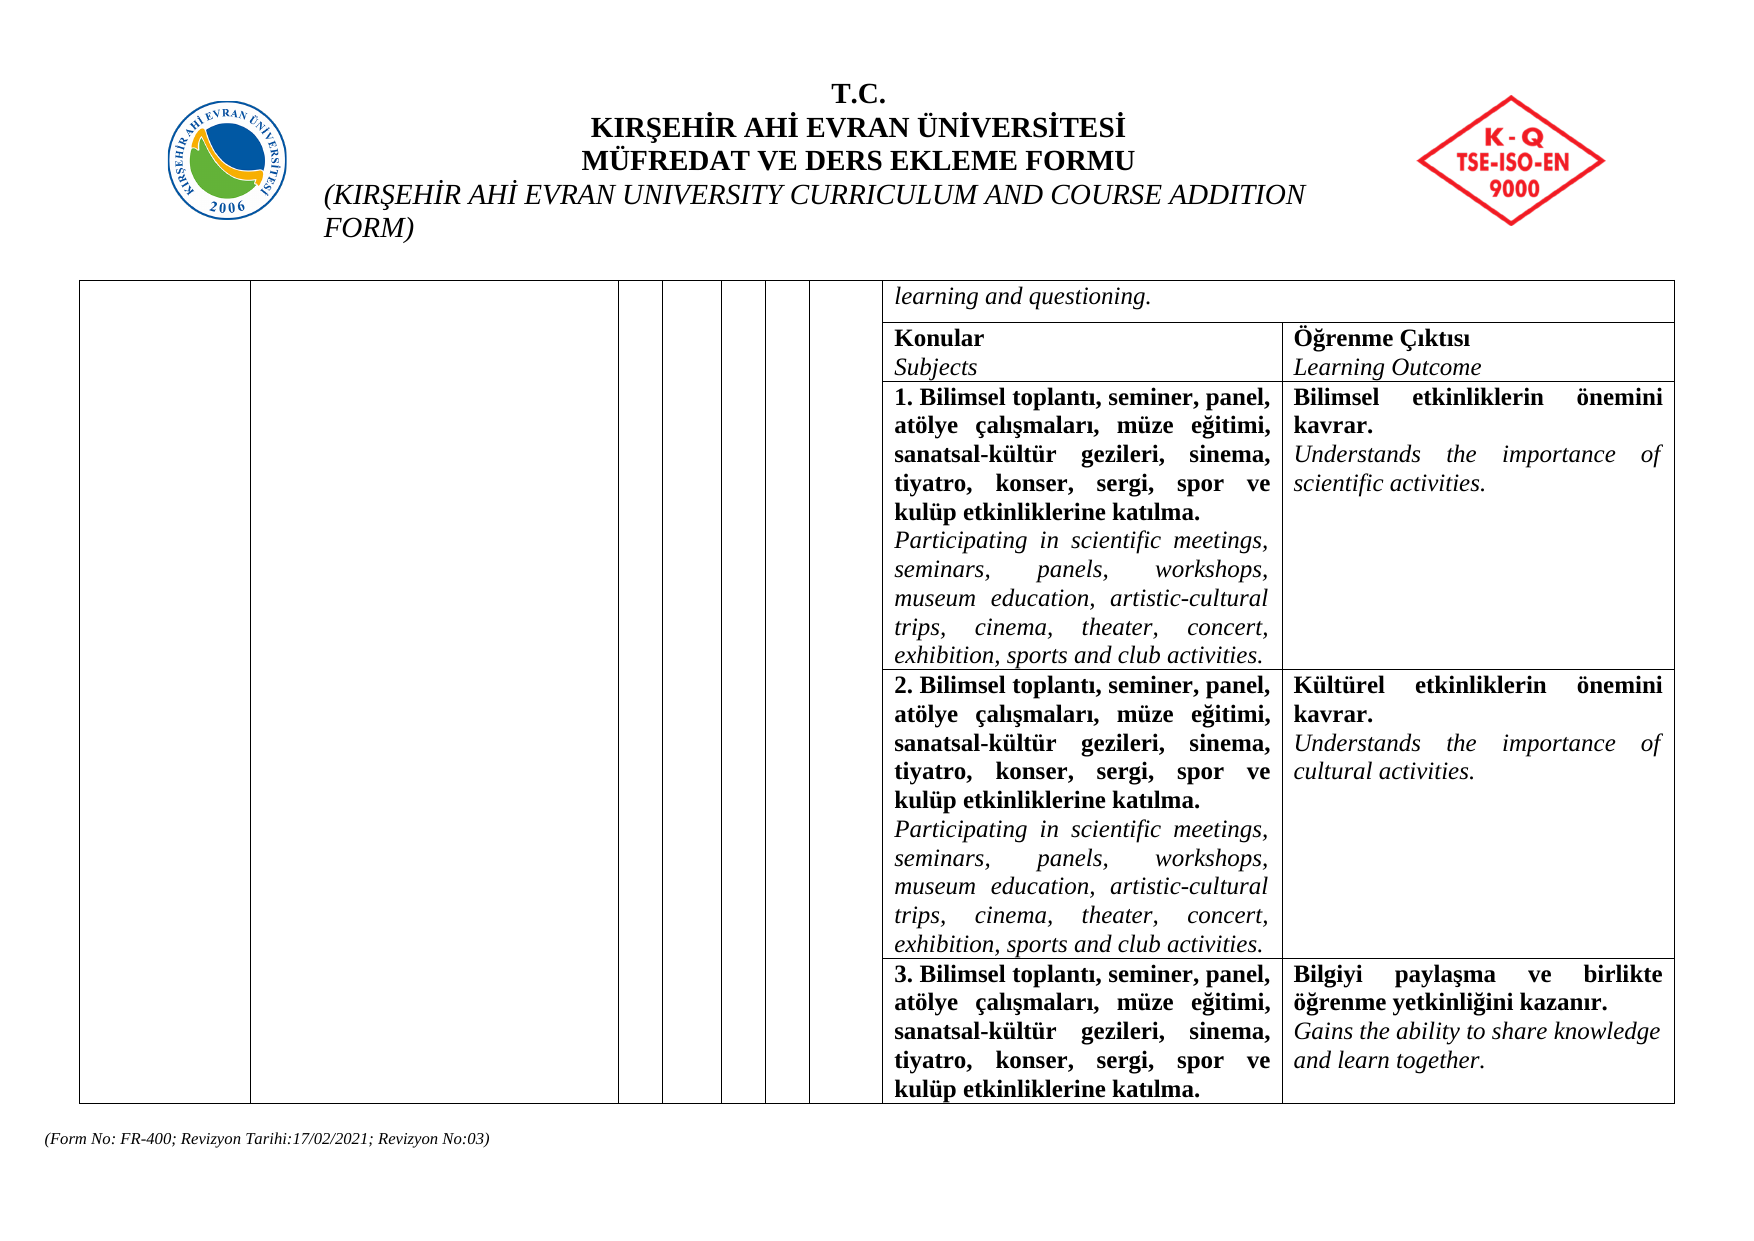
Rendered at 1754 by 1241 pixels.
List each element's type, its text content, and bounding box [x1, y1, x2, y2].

table_cell Kültürel etkinliklerin önemini kavrar. Understands the importance of cultural activities. [1283, 670, 1674, 958]
table_cell Bilgiyi paylaşma ve birlikte öğrenme yetkinliğini kazanır. Gains the ability to share knowledge and learn together. [1283, 959, 1674, 1102]
table_cell Bilimsel etkinliklerin önemini kavrar. Understands the importance of scientific activities. [1283, 382, 1674, 669]
table_cell Öğrenme Çıktısı Learning Outcome [1283, 323, 1674, 381]
picture [1416, 95, 1606, 226]
table_cell 2. Bilimsel toplantı, seminer, panel, atölye çalışmaları, müze eğitimi, sanatsal-kültür gezileri, sinema, tiyatro, konser, sergi, spor ve kulüp etkinliklerine katılma. Participating in scientific meetings, seminars, panels, workshops, museum education, artistic-cultural trips, cinema, theater, concert, exhibition, sports and club activities. [883, 670, 1282, 958]
table_cell 1. Bilimsel toplantı, seminer, panel, atölye çalışmaları, müze eğitimi, sanatsal-kültür gezileri, sinema, tiyatro, konser, sergi, spor ve kulüp etkinliklerine katılma. Participating in scientific meetings, seminars, panels, workshops, museum education, artistic-cultural trips, cinema, theater, concert, exhibition, sports and club activities. [883, 382, 1282, 669]
picture [167, 101, 287, 220]
table_cell Konular Subjects [883, 323, 1282, 381]
